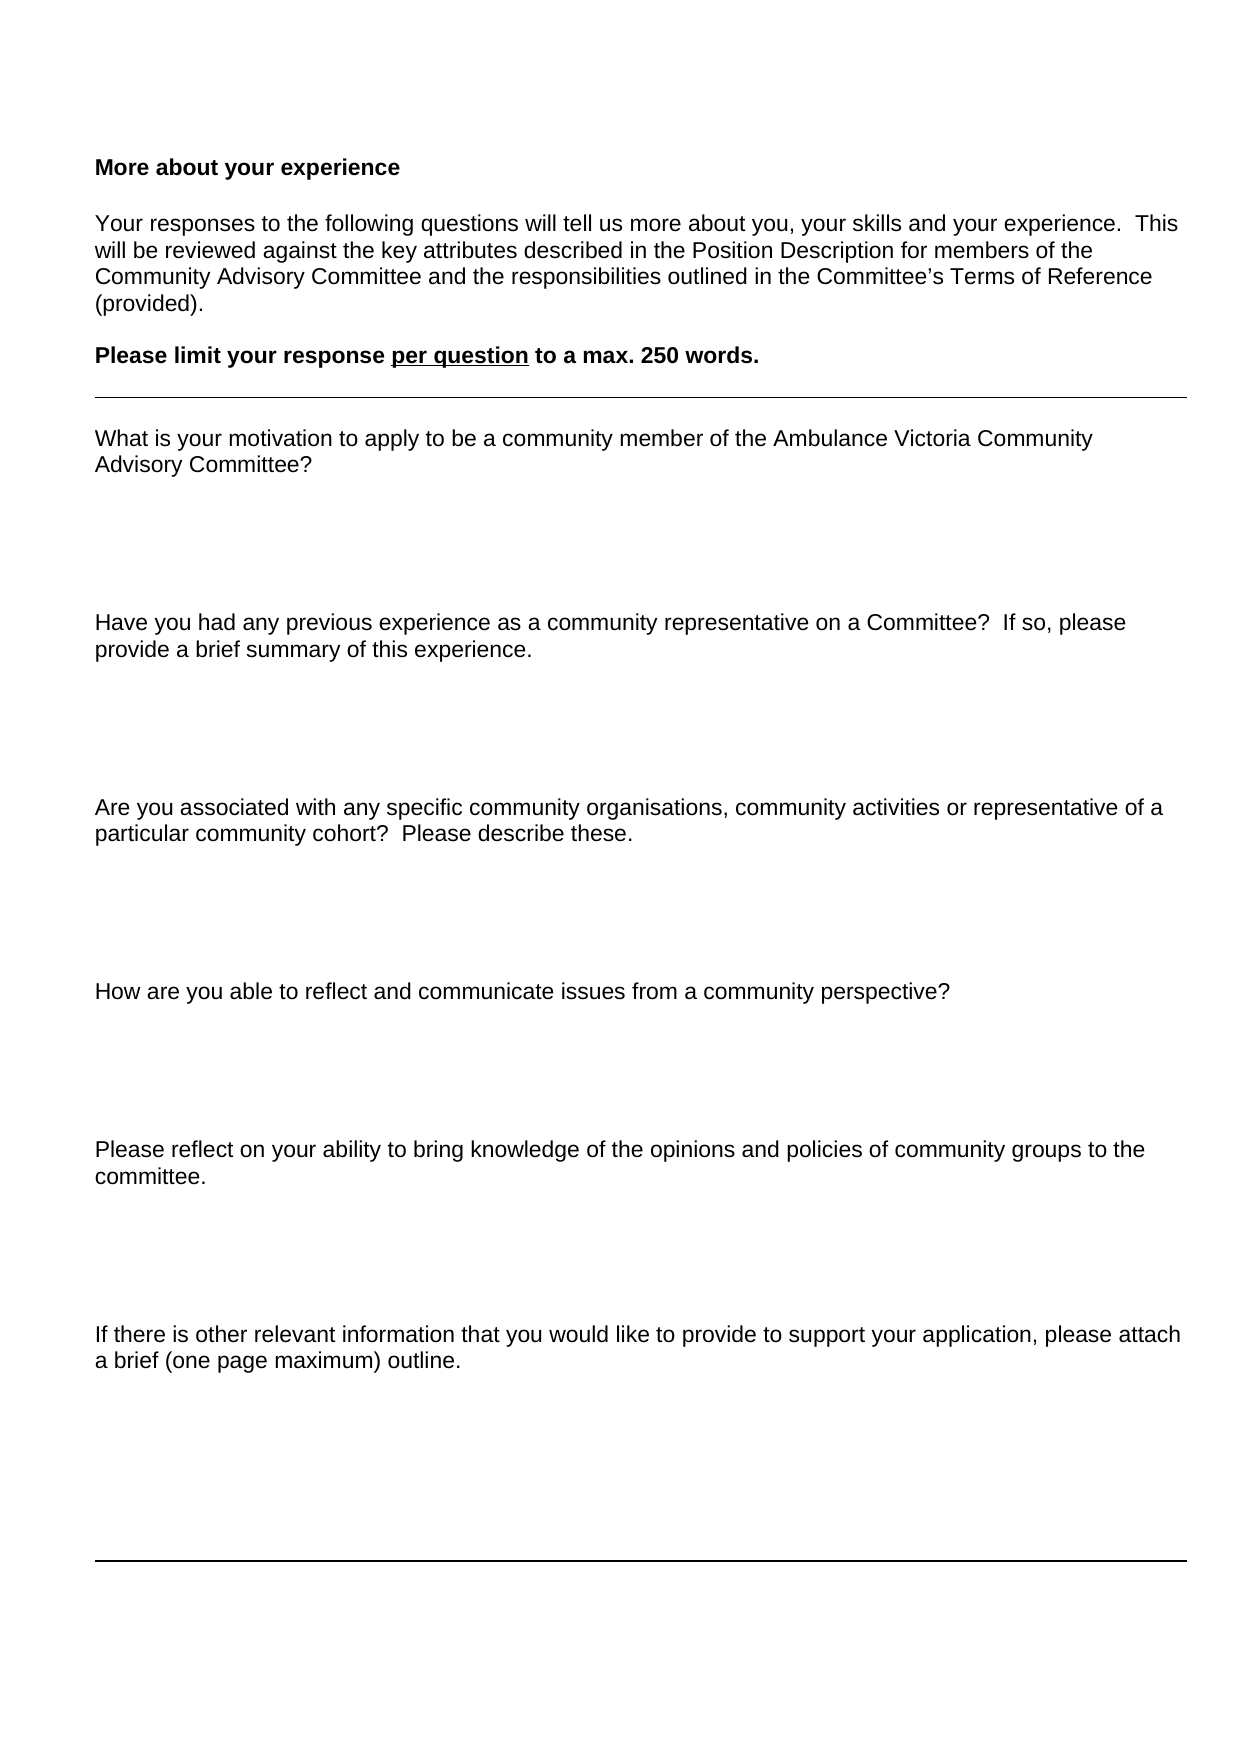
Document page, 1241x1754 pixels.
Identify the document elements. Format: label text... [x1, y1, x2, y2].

text What is your motivation to apply to be a community member of the Ambulance Victoria Community Advisory Committee? [94, 425, 1187, 478]
text Please limit your response per question to a max. 250 words. [94, 342, 1187, 368]
text Your responses to the following questions will tell us more about you, your skills and your experience. This will be reviewed against the key attributes described in the Position Description for members of the Community Advisory Committee and the responsibilities outlined in the Committee’s Terms of Reference (provided). [94, 210, 1187, 316]
text If there is other relevant information that you would like to provide to support your application, please attach a brief (one page maximum) outline. [94, 1321, 1187, 1374]
text How are you able to reflect and communicate issues from a community perspective? [94, 978, 1187, 1005]
text Are you associated with any specific community organisations, community activities or representative of a particular community cohort? Please describe these. [94, 794, 1187, 847]
text More about your experience [94, 153, 1187, 180]
text Please reflect on your ability to bring knowledge of the opinions and policies of community groups to the committee. [94, 1136, 1187, 1189]
text Have you had any previous experience as a community representative on a Committee? If so, please provide a brief summary of this experience. [94, 609, 1187, 662]
